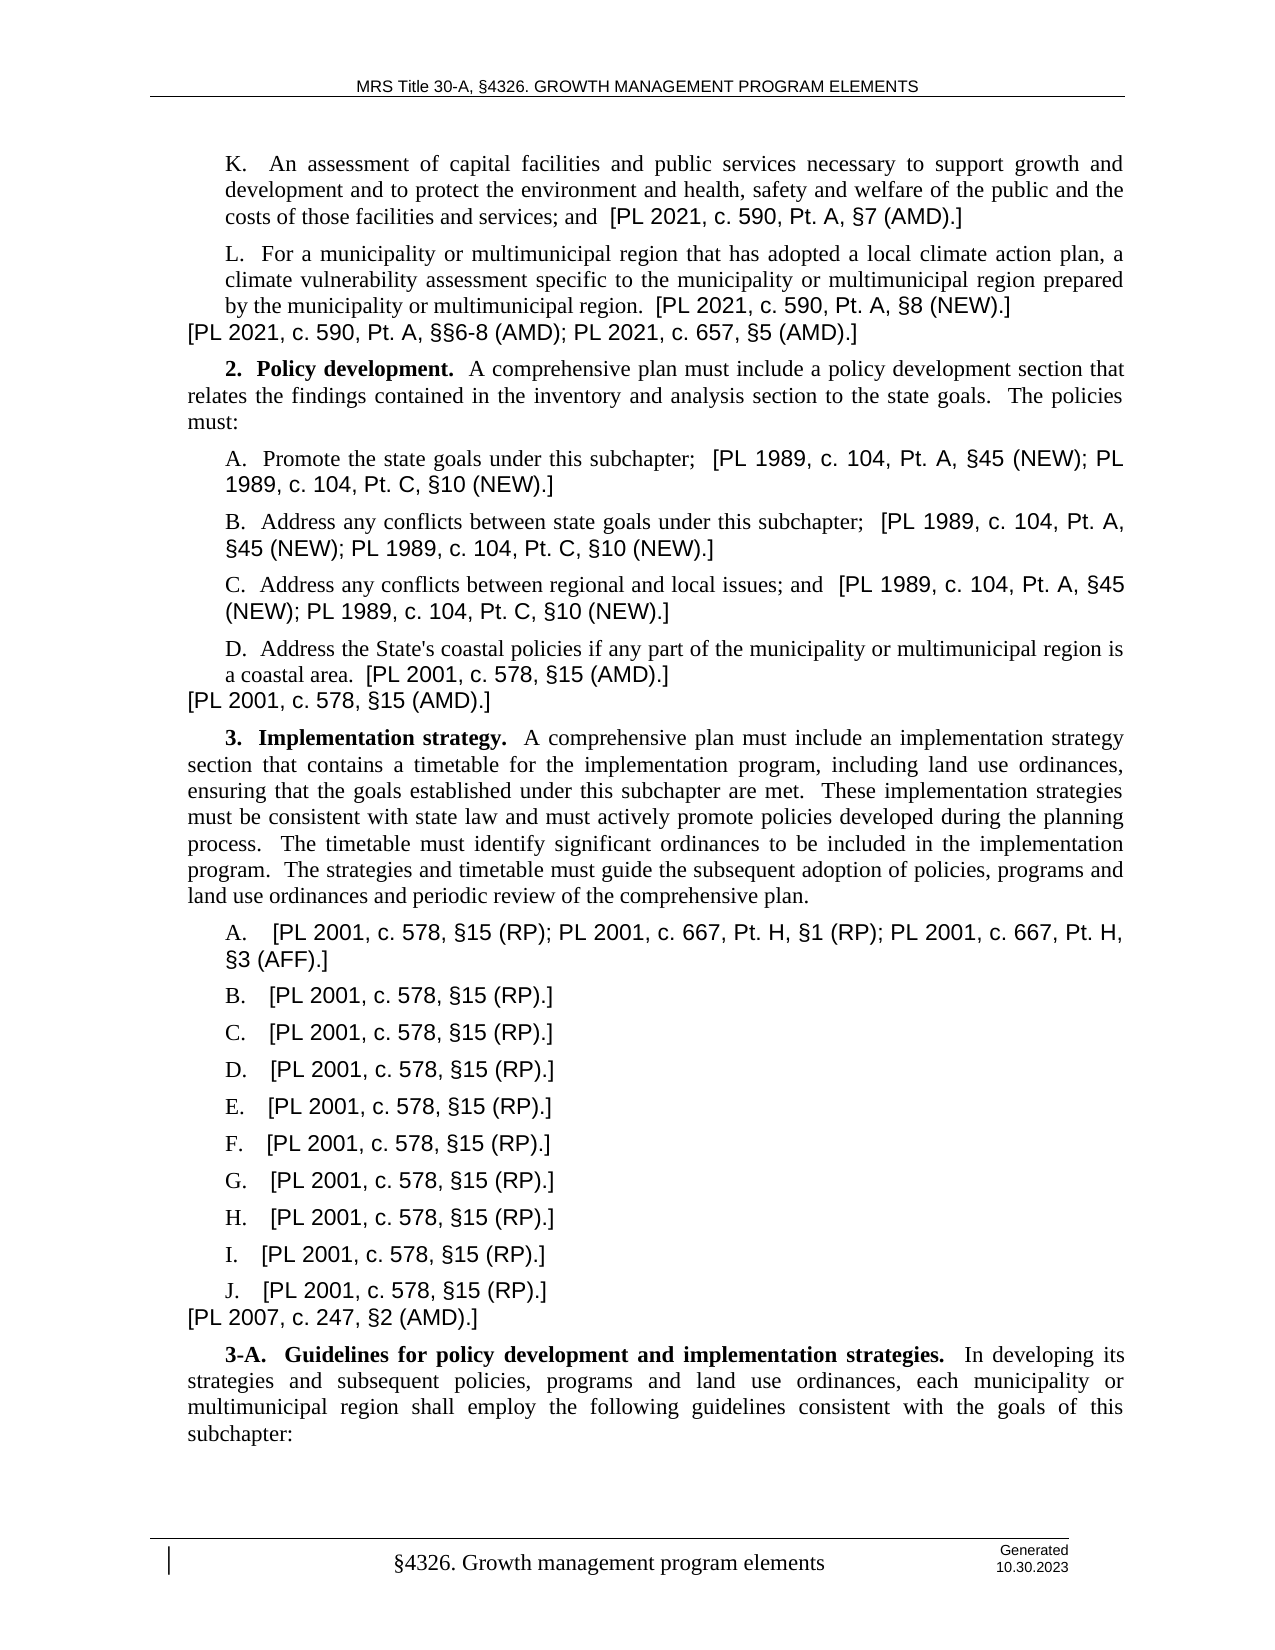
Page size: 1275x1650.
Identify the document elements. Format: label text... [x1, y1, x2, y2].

text E. [PL 2001, c. 578, §15 (RP).] [225, 1093, 1125, 1119]
text [PL 2001, c. 578, §15 (AMD).] [187, 687, 1125, 714]
text 3. Implementation strategy. A comprehensive plan must include an implementation strategy section that contains a timetable for the implementation program, including land use ordinances, ensuring that the goals established under this subchapter are met. These implementation strategies must be consistent with state law and must actively promote policies developed during the planning process. The timetable must identify significant ordinances to be included in the implementation program. The strategies and timetable must guide the subsequent adoption of policies, programs and land use ordinances and periodic review of the comprehensive plan. [187, 724, 1125, 909]
text [PL 2021, c. 590, Pt. A, §§6-8 (AMD); PL 2021, c. 657, §5 (AMD).] [187, 319, 1125, 345]
text C. [PL 2001, c. 578, §15 (RP).] [225, 1019, 1125, 1046]
text A. Promote the state goals under this subchapter; [PL 1989, c. 104, Pt. A, §45 (NEW); PL 1989, c. 104, Pt. C, §10 (NEW).] [225, 445, 1125, 498]
text 2. Policy development. A comprehensive plan must include a policy development section that relates the findings contained in the inventory and analysis section to the state goals. The policies must: [187, 356, 1125, 434]
text B. Address any conflicts between state goals under this subchapter; [PL 1989, c. 104, Pt. A, §45 (NEW); PL 1989, c. 104, Pt. C, §10 (NEW).] [225, 508, 1125, 561]
text D. Address the State's coastal policies if any part of the municipality or multimunicipal region is a coastal area. [PL 2001, c. 578, §15 (AMD).] [225, 635, 1125, 687]
text C. Address any conflicts between regional and local issues; and [PL 1989, c. 104, Pt. A, §45 (NEW); PL 1989, c. 104, Pt. C, §10 (NEW).] [225, 571, 1125, 624]
text B. [PL 2001, c. 578, §15 (RP).] [225, 982, 1125, 1009]
text [PL 2007, c. 247, §2 (AMD).] [187, 1304, 1125, 1330]
text G. [PL 2001, c. 578, §15 (RP).] [225, 1167, 1125, 1193]
text F. [PL 2001, c. 578, §15 (RP).] [225, 1130, 1125, 1156]
text L. For a municipality or multimunicipal region that has adopted a local climate action plan, a climate vulnerability assessment specific to the municipality or multimunicipal region prepared by the municipality or multimunicipal region. [PL 2021, c. 590, Pt. A, §8 (NEW).] [225, 239, 1125, 319]
text H. [PL 2001, c. 578, §15 (RP).] [225, 1204, 1125, 1230]
text K. An assessment of capital facilities and public services necessary to support growth and development and to protect the environment and health, safety and welfare of the public and the costs of those facilities and services; and [PL 2021, c. 590, Pt. A, §7 (AMD).] [225, 150, 1125, 229]
text A. [PL 2001, c. 578, §15 (RP); PL 2001, c. 667, Pt. H, §1 (RP); PL 2001, c. 667, Pt. H, §3 (AFF).] [225, 919, 1125, 972]
text I. [PL 2001, c. 578, §15 (RP).] [225, 1241, 1125, 1267]
text D. [PL 2001, c. 578, §15 (RP).] [225, 1056, 1125, 1083]
text J. [PL 2001, c. 578, §15 (RP).] [225, 1277, 1125, 1304]
text 3-A. Guidelines for policy development and implementation strategies. In developing its strategies and subsequent policies, programs and land use ordinances, each municipality or multimunicipal region shall employ the following guidelines consistent with the goals of this subchapter: [187, 1341, 1125, 1446]
